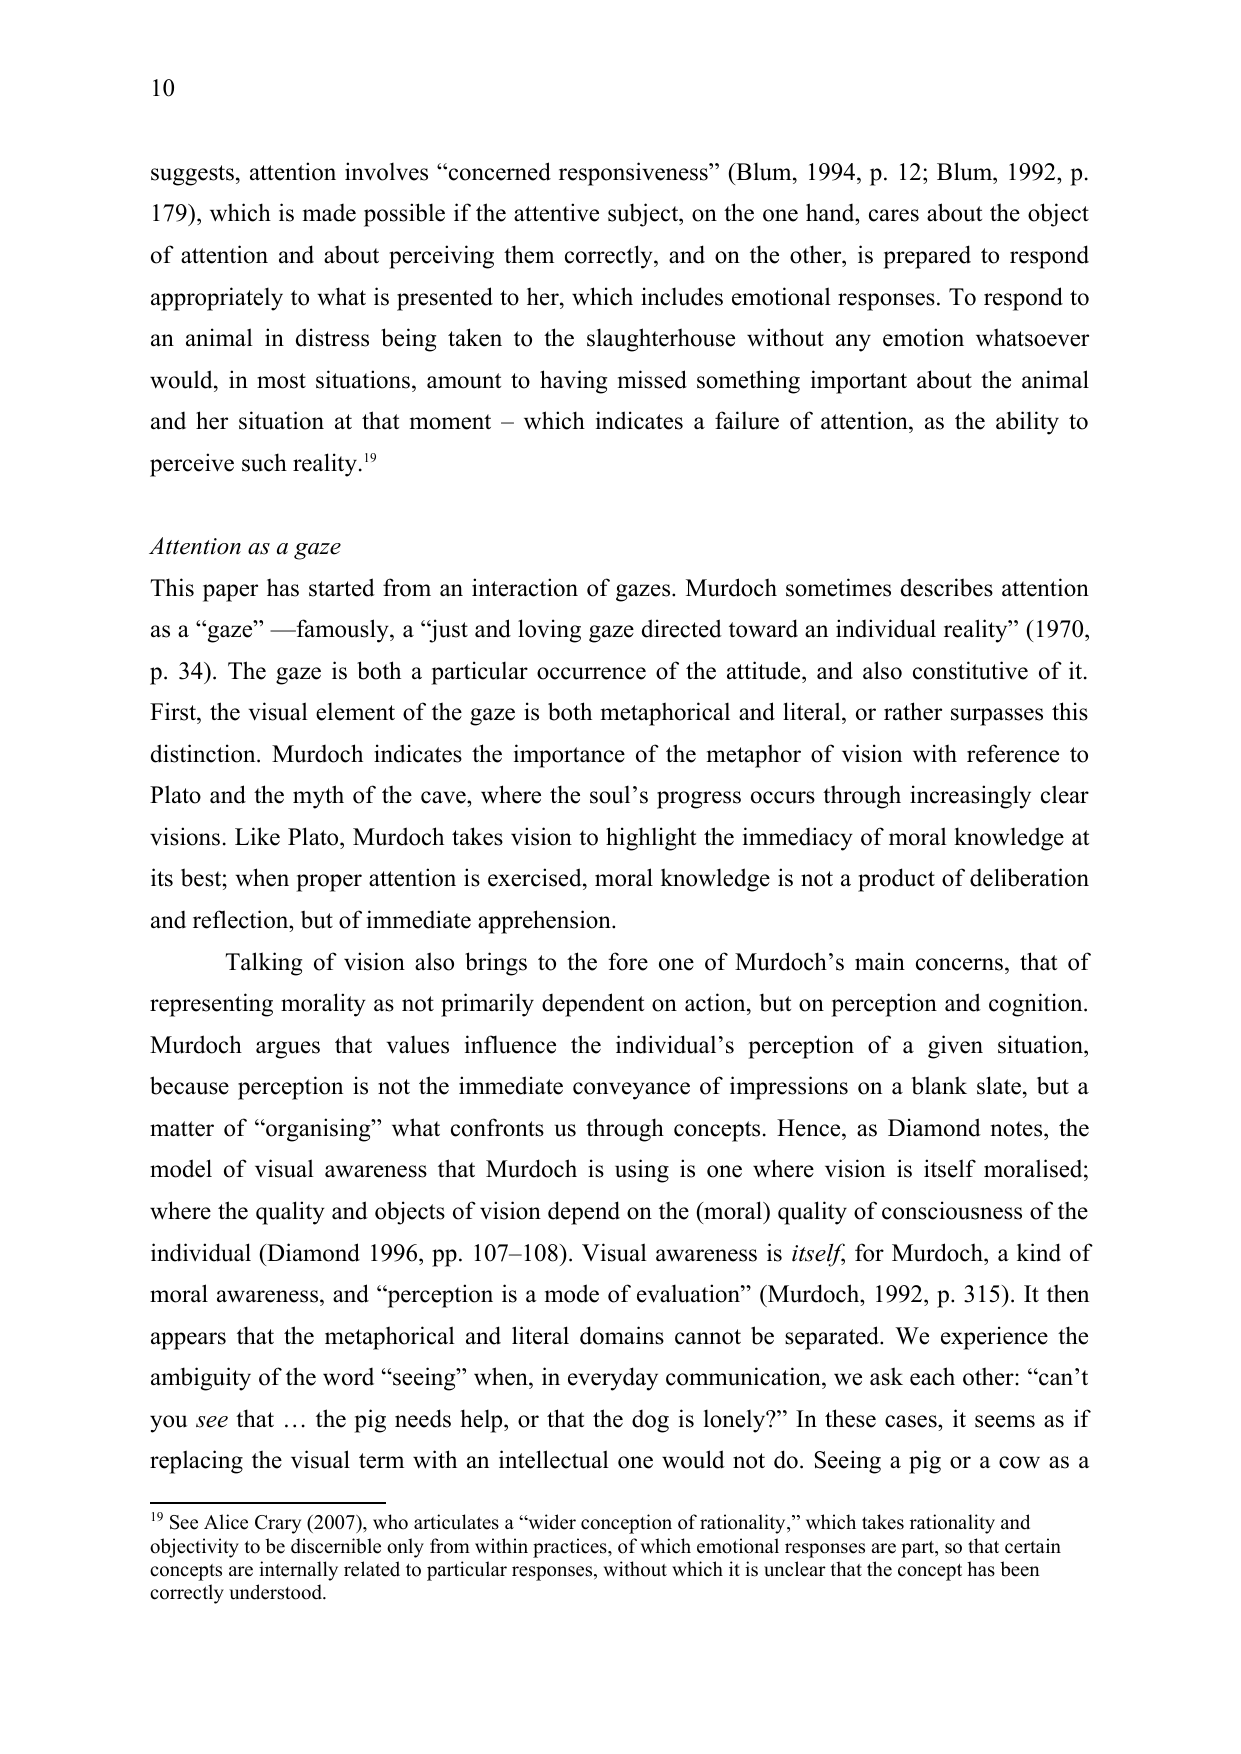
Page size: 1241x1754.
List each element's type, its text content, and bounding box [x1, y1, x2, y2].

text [150, 158, 1090, 477]
text This paper has started from an interaction of gazes. Murdoch sometimes describes attention as a “gaze” —famously, a “just and loving gaze directed toward an individual reality” (1970, p. 34). The gaze is both a particular occurrence of the attitude, and also constitutive of it. First, the visual element of the gaze is both metaphorical and literal, or rather surpasses this distinction. Murdoch indicates the importance of the metaphor of vision with reference to Plato and the myth of the cave, where the soul’s progress occurs through increasingly clear visions. Like Plato, Murdoch takes vision to highlight the immediacy of moral knowledge at its best; when proper attention is exercised, moral knowledge is not a product of deliberation and reflection, but of immediate apprehension. [150, 574, 1090, 934]
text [150, 948, 1090, 1474]
text Attention as a gaze [150, 532, 1090, 560]
